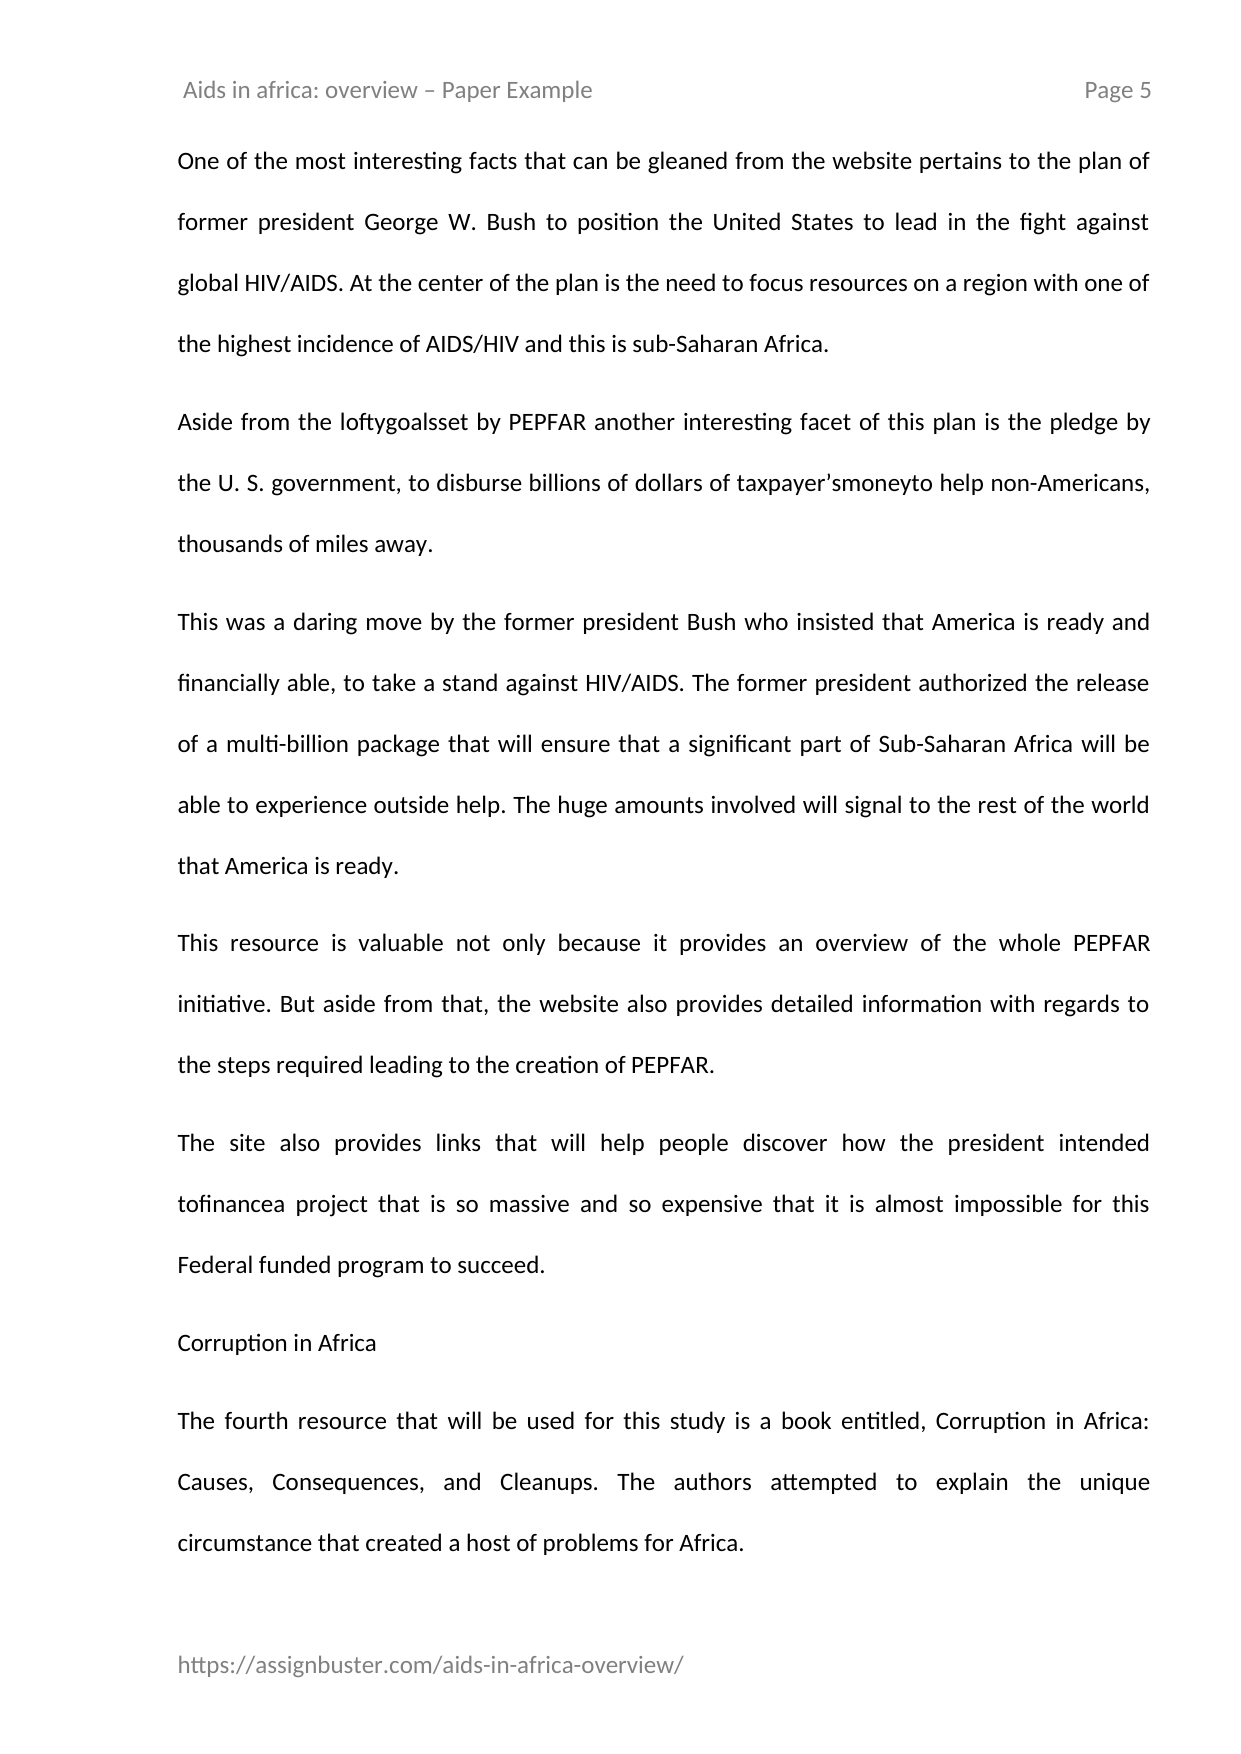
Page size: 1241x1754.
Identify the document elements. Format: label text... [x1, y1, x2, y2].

text This resource is valuable not only because it provides an overview of the whole PEPFAR initiative. But aside from that, the website also provides detailed information with regards to the steps required leading to the creation of PEPFAR. [177, 927, 1152, 1080]
text Corruption in Africa [177, 1327, 1152, 1358]
text One of the most interesting facts that can be gleaned from the website pertains to the plan of former president George W. Bush to position the United States to lead in the fight against global HIV/AIDS. At the center of the plan is the need to focus resources on a region with one of the highest incidence of AIDS/HIV and this is sub-Saharan Africa. [177, 145, 1152, 359]
text Aside from the loftygoalsset by PEPFAR another interesting facet of this plan is the pledge by the U. S. government, to disburse billions of dollars of taxpayer’smoneyto help non-Americans, thousands of miles away. [177, 406, 1152, 558]
text The fourth resource that will be used for this study is a book entitled, Corruption in Africa: Causes, Consequences, and Cleanups. The authors attempted to explain the unique circumstance that created a host of problems for Africa. [177, 1405, 1152, 1557]
text This was a daring move by the former president Bush who insisted that America is ready and financially able, to take a stand against HIV/AIDS. The former president authorized the release of a multi-billion package that will ensure that a significant part of Sub-Saharan Africa will be able to experience outside help. The huge amounts involved will signal to the rest of the world that America is ready. [177, 606, 1152, 880]
text The site also provides links that will help people discover how the president intended tofinancea project that is so massive and so expensive that it is almost impossible for this Federal funded program to succeed. [177, 1127, 1152, 1280]
